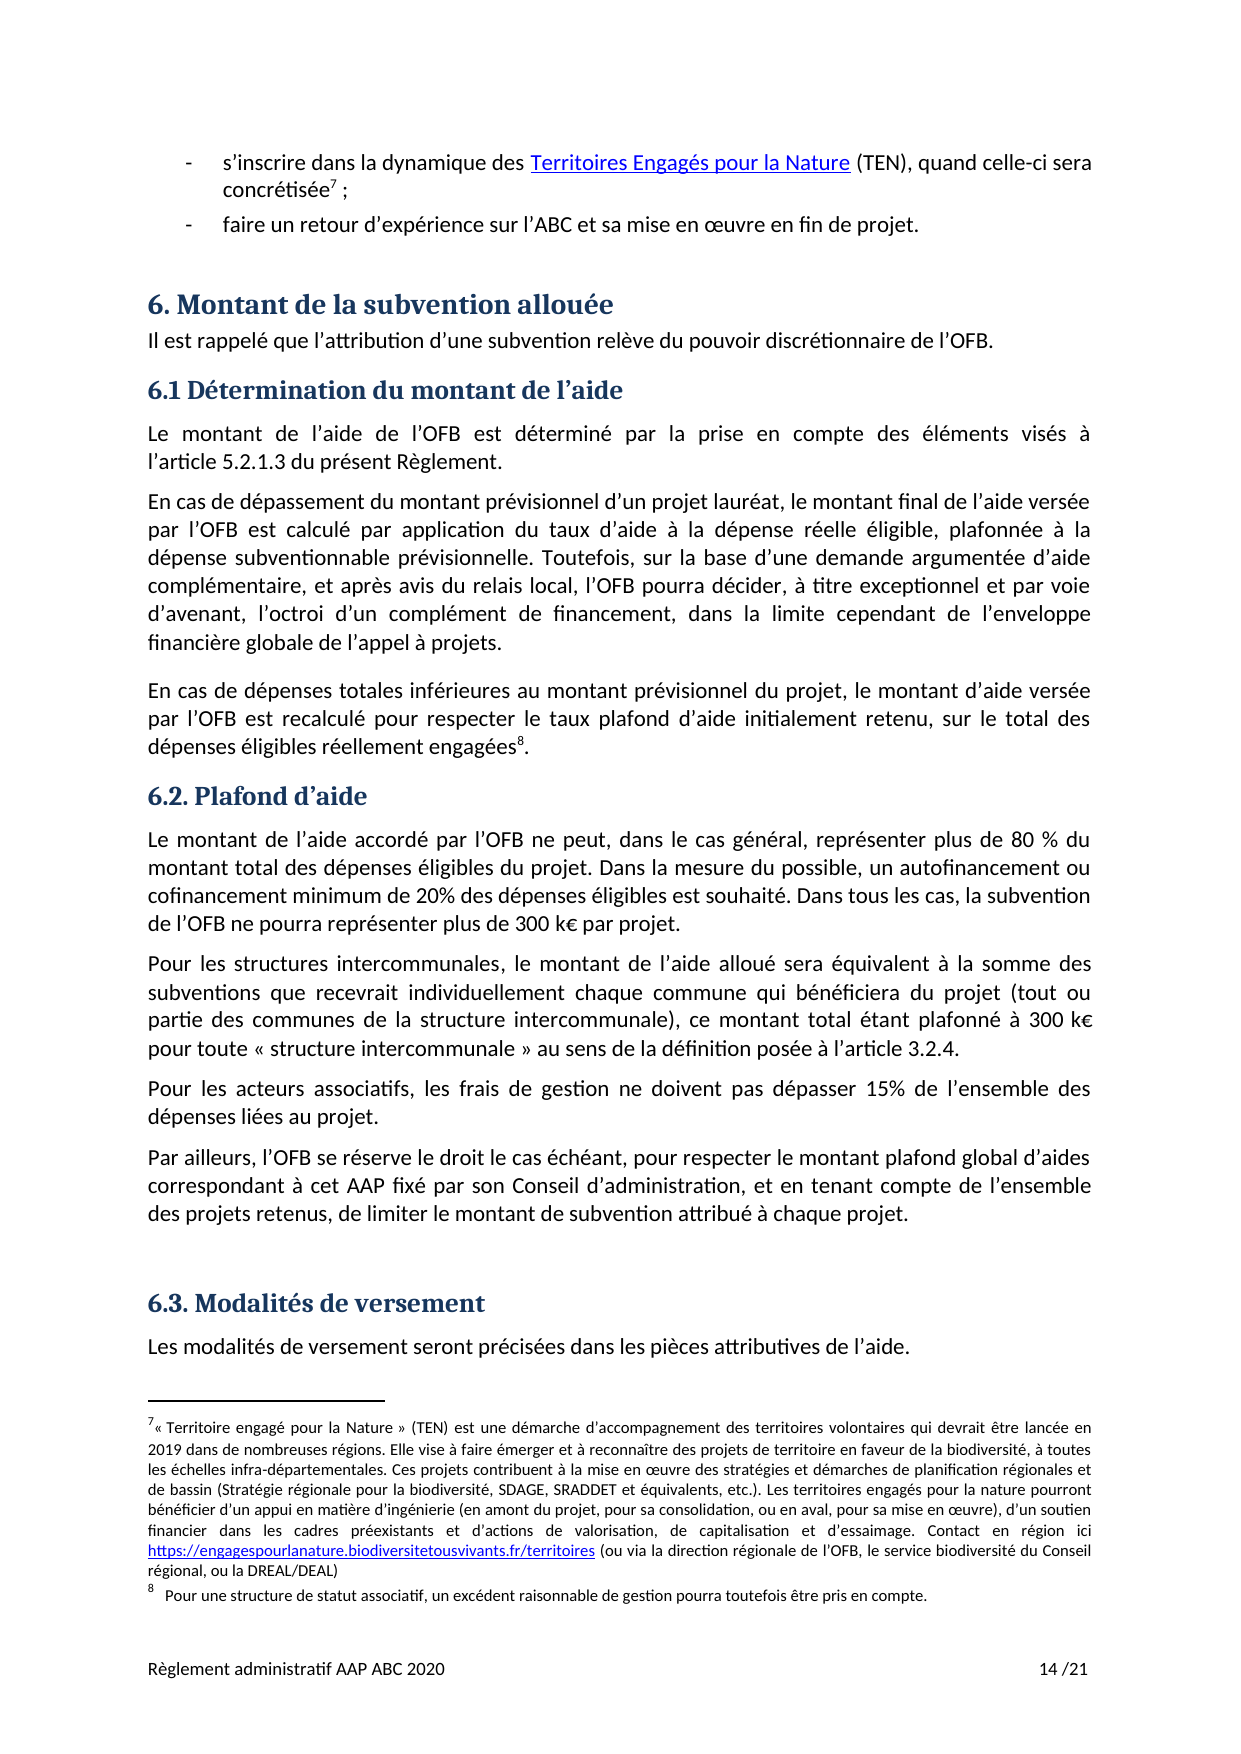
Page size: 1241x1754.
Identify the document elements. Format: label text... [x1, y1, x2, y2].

text Par ailleurs, l’OFB se réserve le droit le cas échéant, pour respecter le montant plafond global d’aides correspondant à cet AAP fixé par son Conseil d’administration, et en tenant compte de l’ensemble des projets retenus, de limiter le montant de subvention attribué à chaque projet. [148, 1143, 1093, 1227]
subtitle 6. Montant de la subvention allouée [148, 288, 1093, 321]
text Pour les acteurs associatifs, les frais de gestion ne doivent pas dépasser 15% de l’ensemble des dépenses liées au projet. [148, 1074, 1093, 1130]
subtitle 6.3. Modalités de versement [148, 1288, 1093, 1319]
text Les modalités de versement seront précisées dans les pièces attributives de l’aide. [148, 1332, 1093, 1360]
text Il est rappelé que l’attribution d’une subvention relève du pouvoir discrétionnaire de l’OFB. [148, 326, 1093, 354]
text En cas de dépassement du montant prévisionnel d’un projet lauréat, le montant final de l’aide versée par l’OFB est calculé par application du taux d’aide à la dépense réelle éligible, plafonnée à la dépense subventionnable prévisionnelle. Toutefois, sur la base d’une demande argumentée d’aide complémentaire, et après avis du relais local, l’OFB pourra décider, à titre exceptionnel et par voie d’avenant, l’octroi d’un complément de financement, dans la limite cependant de l’enveloppe financière globale de l’appel à projets. [148, 487, 1093, 656]
list s’inscrire dans la dynamique des Territoires Engagés pour la Nature (TEN), quand celle-ci sera concrétisée ; [185, 148, 1093, 204]
text Le montant de l’aide de l’OFB est déterminé par la prise en compte des éléments visés à l’article 5.2.1.3 du présent Règlement. [148, 419, 1093, 475]
text Le montant de l’aide accordé par l’OFB ne peut, dans le cas général, représenter plus de 80 % du montant total des dépenses éligibles du projet. Dans la mesure du possible, un autofinancement ou cofinancement minimum de 20% des dépenses éligibles est souhaité. Dans tous les cas, la subvention de l’OFB ne pourra représenter plus de 300 k€ par projet. [148, 825, 1093, 937]
text Pour les structures intercommunales, le montant de l’aide alloué sera équivalent à la somme des subventions que recevrait individuellement chaque commune qui bénéficiera du projet (tout ou partie des communes de la structure intercommunale), ce montant total étant plafonné à 300 k€ pour toute « structure intercommunale » au sens de la définition posée à l’article 3.2.4. [148, 949, 1093, 1062]
text En cas de dépenses totales inférieures au montant prévisionnel du projet, le montant d’aide versée par l’OFB est recalculé pour respecter le taux plafond d’aide initialement retenu, sur le total des dépenses éligibles réellement engagées. [148, 676, 1093, 761]
subtitle 6.2. Plafond d’aide [148, 781, 1093, 812]
subtitle 6.1 Détermination du montant de l’aide [148, 375, 1093, 406]
list faire un retour d’expérience sur l’ABC et sa mise en œuvre en fin de projet. [185, 210, 1093, 238]
